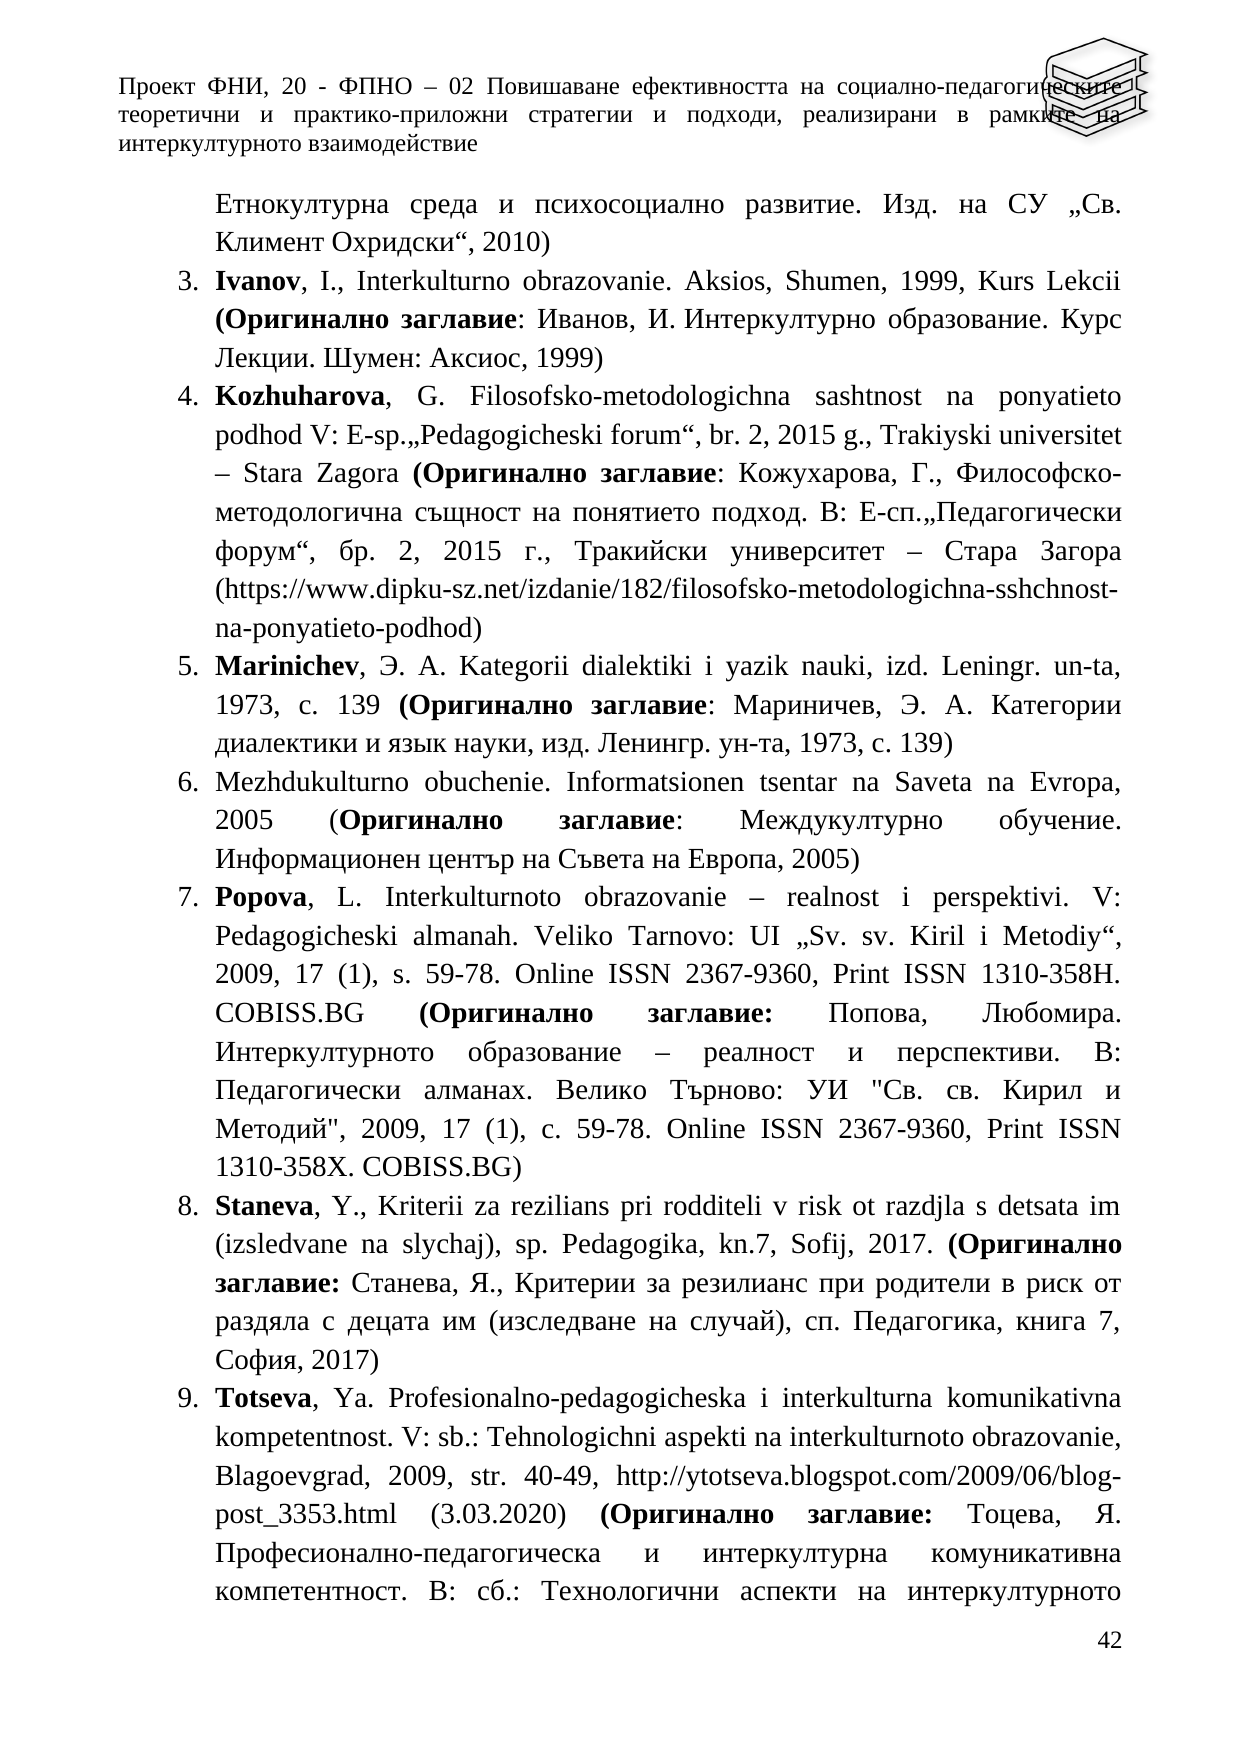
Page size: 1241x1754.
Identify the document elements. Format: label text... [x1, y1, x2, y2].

list Ivanov, I., Interkulturno obrazovanie. Aksios, Shumen, 1999, Kurs Lekcii (Оригинално заглавие: Иванов, И. Интеркултурно образование. Курс Лекции. Шумен: Аксиос, 1999) [177, 263, 1122, 373]
list Popova, L. Interkulturnoto obrazovanie – realnost i perspektivi. V: Pedagogicheski almanah. Veliko Tarnovo: UI „Sv. sv. Kiril i Metodiy“, 2009, 17 (1), s. 59-78. Online ISSN 2367-9360, Print ISSN 1310-358H. COBISS.BG (Оригинално заглавие: Попова, Любомира. Интеркултурното образование – реалност и перспективи. В: Педагогически алманах. Велико Търново: УИ "Св. св. Кирил и Методий", 2009, 17 (1), с. 59-78. Online ISSN 2367-9360, Print ISSN 1310-358Х. COBISS.BG) [177, 879, 1122, 1183]
list Kozhuharova, G. Filosofsko-metodologichna sashtnost na ponyatieto podhod V: E-sp.„Pedagogicheski forum“, br. 2, 2015 g., Trakiyski universitet – Stara Zagora (Оригинално заглавие: Кожухарова, Г., Философско-методологична същност на понятието подход. В: Е-сп.„Педагогически форум“, бр. 2, 2015 г., Тракийски университет – Стара Загора (https://www.dipku-sz.net/izdanie/182/filosofsko-metodologichna-sshchnost-na-ponyatieto-podhod) [177, 378, 1122, 643]
list Mezhdukulturno obuchenie. Informatsionen tsentar na Saveta na Evropa, 2005 (Оригинално заглавие: Междукултурно обучение. Информационен център на Съвета на Европа, 2005) [177, 764, 1122, 874]
picture [1036, 28, 1153, 146]
list Marinichev, Э. A. Kategorii dialektiki i yazik nauki, izd. Leningr. un-ta, 1973, c. 139 (Оригинално заглавие: Мариничев, Э. А. Категории диалектики и язык науки, изд. Ленингр. ун-та, 1973, c. 139) [177, 648, 1122, 759]
list Staneva, Y., Kriterii za rezilians pri rodditeli v risk ot razdjla s detsata im (izsledvane na slychaj), sp. Pedagogika, kn.7, Sofij, 2017. (Оригинално заглавие: Станева, Я., Критерии за резилианс при родители в риск от раздяла с децата им (изследване на случай), сп. Педагогика, книга 7, София, 2017) [177, 1188, 1122, 1376]
